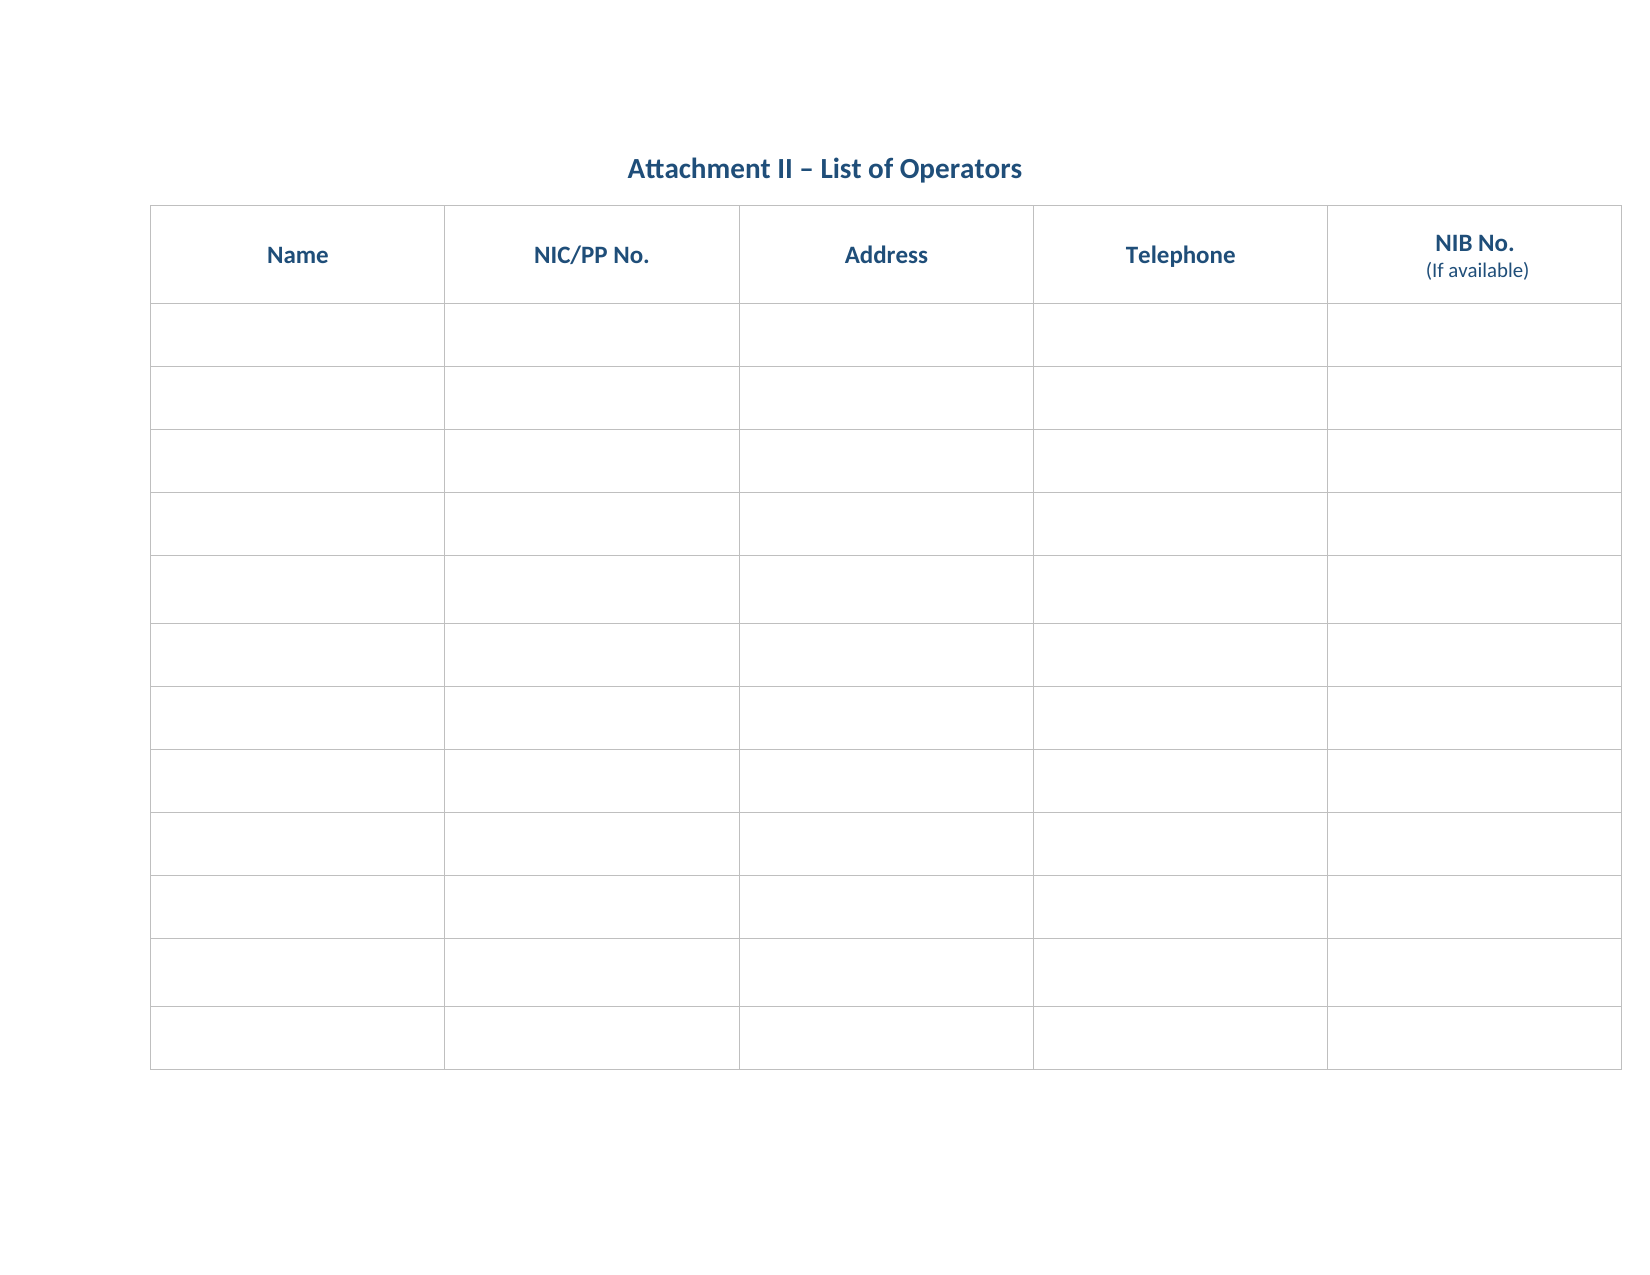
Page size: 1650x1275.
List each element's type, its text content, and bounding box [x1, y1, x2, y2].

table_cell [1034, 367, 1327, 429]
table_cell [151, 493, 444, 555]
table_cell [1034, 556, 1327, 623]
table_cell [1328, 556, 1621, 623]
table_cell [151, 687, 444, 749]
table_cell [1328, 430, 1621, 492]
table_cell [151, 367, 444, 429]
table_header Address [740, 206, 1033, 303]
table_cell [740, 624, 1033, 686]
table_cell [151, 304, 444, 366]
table_cell [1034, 813, 1327, 875]
table_cell [445, 813, 739, 875]
table_cell [740, 876, 1033, 938]
table_cell [1034, 493, 1327, 555]
table_cell [151, 939, 444, 1006]
text Attachment II – List of Operators [150, 150, 1500, 186]
table_header NIC/PP No. [445, 206, 739, 303]
table_cell [740, 939, 1033, 1006]
table_cell [151, 556, 444, 623]
table_cell [445, 1007, 739, 1069]
table_cell [1034, 750, 1327, 812]
table_cell [740, 367, 1033, 429]
table_cell [1328, 876, 1621, 938]
table_cell [740, 556, 1033, 623]
table_cell [740, 813, 1033, 875]
table_cell [445, 367, 739, 429]
table_cell [151, 876, 444, 938]
table_cell [1034, 876, 1327, 938]
table_cell [151, 430, 444, 492]
table_header Name [151, 206, 444, 303]
table_cell [740, 687, 1033, 749]
table_cell [445, 556, 739, 623]
table_cell [1328, 687, 1621, 749]
table_cell [740, 493, 1033, 555]
table_cell [151, 1007, 444, 1069]
table_cell [1034, 624, 1327, 686]
table_cell [1328, 750, 1621, 812]
table_cell [1328, 624, 1621, 686]
table_cell [445, 876, 739, 938]
table_cell [1328, 1007, 1621, 1069]
table_cell [1034, 430, 1327, 492]
table_cell [445, 624, 739, 686]
table_header NIB No. (If available) [1328, 206, 1621, 303]
table_cell [1328, 493, 1621, 555]
table_cell [1328, 367, 1621, 429]
table_cell [1328, 939, 1621, 1006]
table_cell [445, 304, 739, 366]
table_cell [445, 687, 739, 749]
table_cell [1034, 304, 1327, 366]
table_cell [445, 750, 739, 812]
table_cell [151, 624, 444, 686]
table_cell [1034, 939, 1327, 1006]
table_cell [151, 813, 444, 875]
table_cell [1328, 304, 1621, 366]
table_cell [740, 304, 1033, 366]
table_cell [1034, 687, 1327, 749]
table_cell [740, 1007, 1033, 1069]
table_cell [445, 430, 739, 492]
table_cell [1328, 813, 1621, 875]
table_cell [151, 750, 444, 812]
table_cell [1034, 1007, 1327, 1069]
table_cell [445, 493, 739, 555]
table_header Telephone [1034, 206, 1327, 303]
table_cell [740, 430, 1033, 492]
table_cell [445, 939, 739, 1006]
table_cell [740, 750, 1033, 812]
